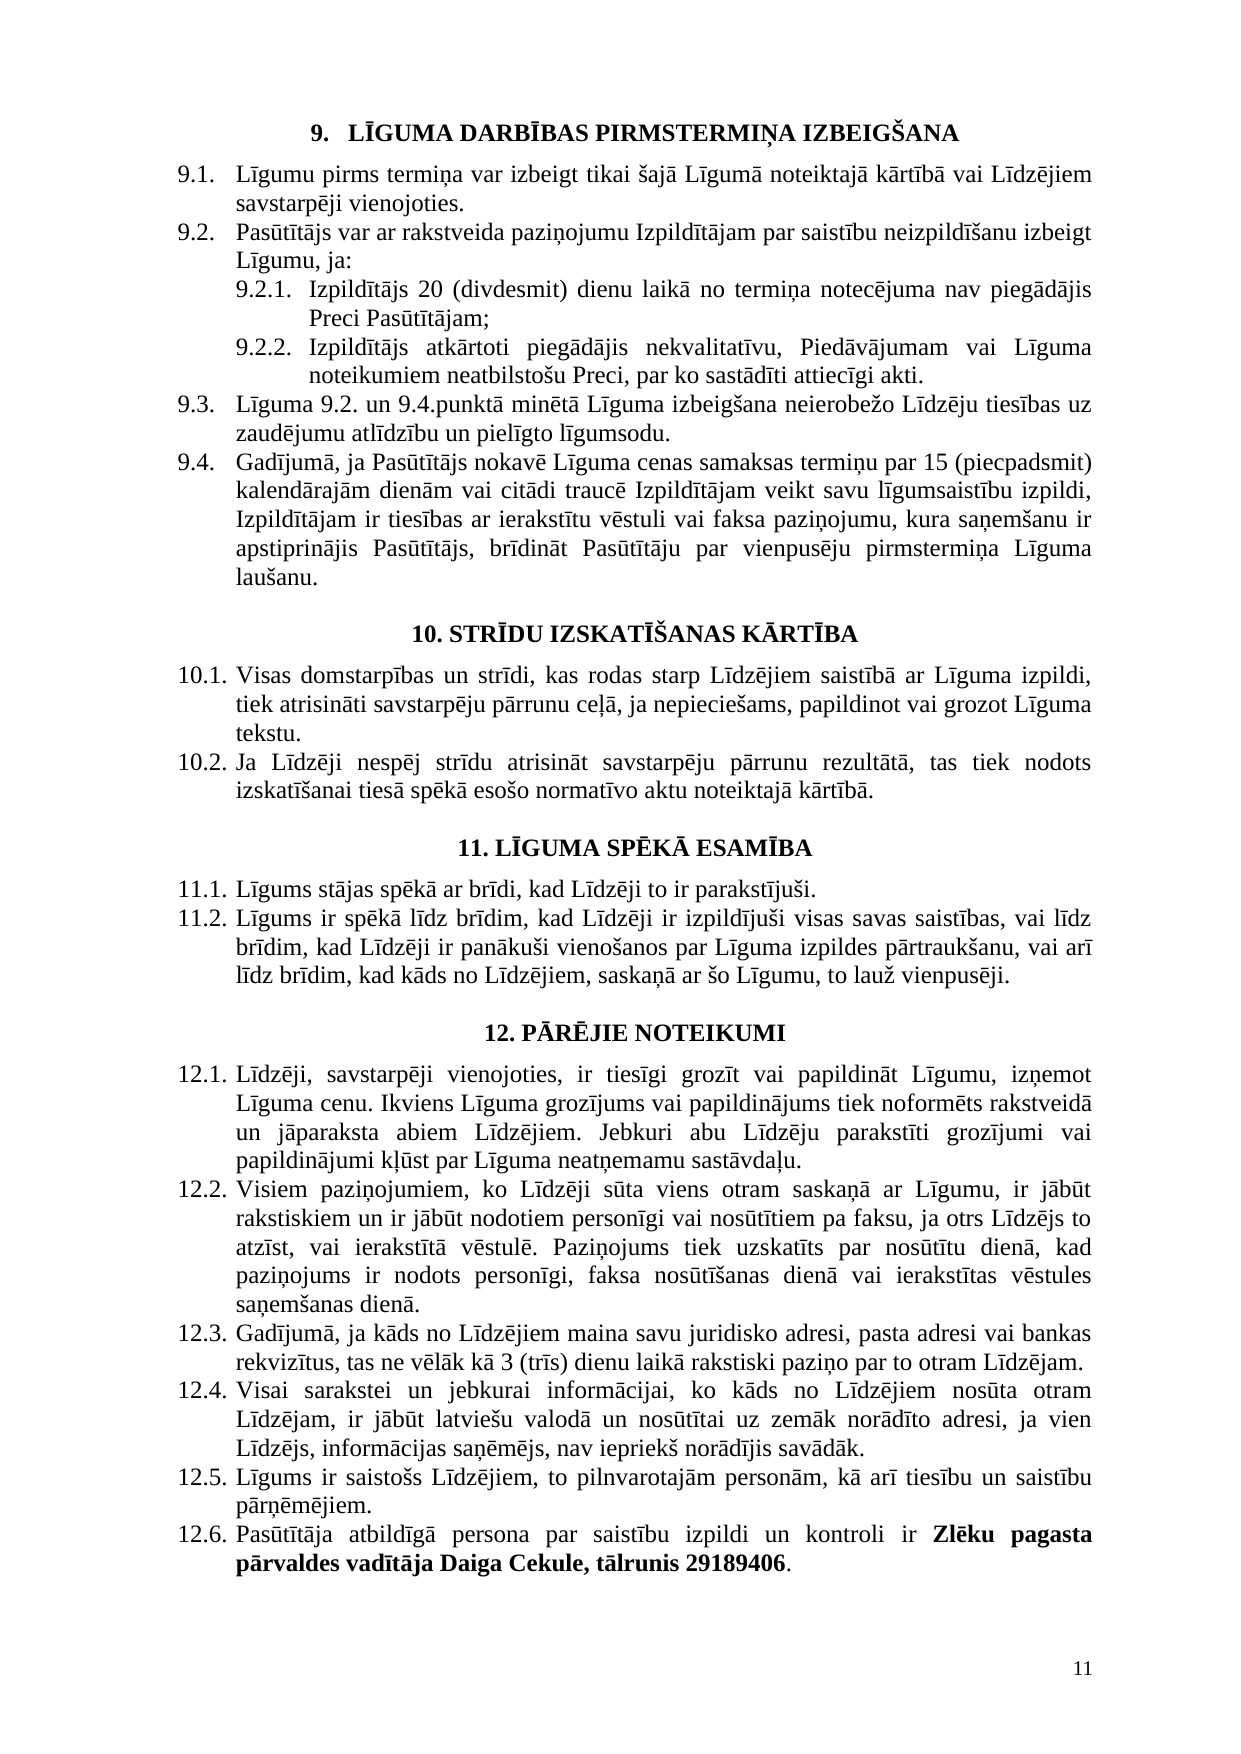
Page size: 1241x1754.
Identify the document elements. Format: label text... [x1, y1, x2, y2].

list Līgums ir spēkā līdz brīdim, kad Līdzēji ir izpildījuši visas savas saistības, vai līdz brīdim, kad Līdzēji ir panākuši vienošanos par Līguma izpildes pārtraukšanu, vai arī līdz brīdim, kad kāds no Līdzējiem, saskaņā ar šo Līgumu, to lauž vienpusēji. [177, 903, 1093, 989]
list Visiem paziņojumiem, ko Līdzēji sūta viens otram saskaņā ar Līgumu, ir jābūt rakstiskiem un ir jābūt nodotiem personīgi vai nosūtītiem pa faksu, ja otrs Līdzējs to atzīst, vai ierakstītā vēstulē. Paziņojums tiek uzskatīts par nosūtītu dienā, kad paziņojums ir nodots personīgi, faksa nosūtīšanas dienā vai ierakstītas vēstules saņemšanas dienā. [177, 1174, 1093, 1318]
list Izpildītājs 20 (divdesmit) dienu laikā no termiņa notecējuma nav piegādājis Preci Pasūtītājam; [236, 274, 1093, 332]
list Pasūtītājs var ar rakstveida paziņojumu Izpildītājam par saistību neizpildīšanu izbeigt Līgumu, ja: [177, 217, 1093, 274]
list LĪGUMA DARBĪBAS PIRMSTERMIŅA IZBEIGŠANA [177, 118, 1093, 147]
list Līguma 9.2. un 9.4.punktā minētā Līguma izbeigšana neierobežo Līdzēju tiesības uz zaudējumu atlīdzību un pielīgto līgumsodu. [177, 389, 1093, 447]
list Visas domstarpības un strīdi, kas rodas starp Līdzējiem saistībā ar Līguma izpildi, tiek atrisināti savstarpēju pārrunu ceļā, ja nepieciešams, papildinot vai grozot Līguma tekstu. [177, 661, 1093, 747]
list Līgums stājas spēkā ar brīdi, kad Līdzēji to ir parakstījuši. [177, 874, 1093, 903]
list Līdzēji, savstarpēji vienojoties, ir tiesīgi grozīt vai papildināt Līgumu, izņemot Līguma cenu. Ikviens Līguma grozījums vai papildinājums tiek noformēts rakstveidā un jāparaksta abiem Līdzējiem. Jebkuri abu Līdzēju parakstīti grozījumi vai papildinājumi kļūst par Līguma neatņemamu sastāvdaļu. [177, 1059, 1093, 1174]
list Izpildītājs atkārtoti piegādājis nekvalitatīvu, Piedāvājumam vai Līguma noteikumiem neatbilstošu Preci, par ko sastādīti attiecīgi akti. [236, 332, 1093, 389]
list LĪGUMA SPĒKĀ ESAMĪBA [177, 833, 1093, 862]
list PĀRĒJIE NOTEIKUMI [177, 1018, 1093, 1047]
list Gadījumā, ja kāds no Līdzējiem maina savu juridisko adresi, pasta adresi vai bankas rekvizītus, tas ne vēlāk kā 3 (trīs) dienu laikā rakstiski paziņo par to otram Līdzējam. [177, 1318, 1093, 1376]
list Pasūtītāja atbildīgā persona par saistību izpildi un kontroli ir Zlēku pagasta pārvaldes vadītāja Daiga Cekule, tālrunis 29189406. [177, 1519, 1093, 1577]
list Strīdu izskatīšanas kārtība [177, 619, 1093, 648]
list Līgums ir saistošs Līdzējiem, to pilnvarotajām personām, kā arī tiesību un saistību pārņēmējiem. [177, 1462, 1093, 1519]
list Visai sarakstei un jebkurai informācijai, ko kāds no Līdzējiem nosūta otram Līdzējam, ir jābūt latviešu valodā un nosūtītai uz zemāk norādīto adresi, ja vien Līdzējs, informācijas saņēmējs, nav iepriekš norādījis savādāk. [177, 1376, 1093, 1462]
list Gadījumā, ja Pasūtītājs nokavē Līguma cenas samaksas termiņu par 15 (piecpadsmit) kalendārajām dienām vai citādi traucē Izpildītājam veikt savu līgumsaistību izpildi, Izpildītājam ir tiesības ar ierakstītu vēstuli vai faksa paziņojumu, kura saņemšanu ir apstiprinājis Pasūtītājs, brīdināt Pasūtītāju par vienpusēju pirmstermiņa Līguma laušanu. [177, 447, 1093, 591]
list Ja Līdzēji nespēj strīdu atrisināt savstarpēju pārrunu rezultātā, tas tiek nodots izskatīšanai tiesā spēkā esošo normatīvo aktu noteiktajā kārtībā. [177, 747, 1093, 804]
list Līgumu pirms termiņa var izbeigt tikai šajā Līgumā noteiktajā kārtībā vai Līdzējiem savstarpēji vienojoties. [177, 159, 1093, 217]
